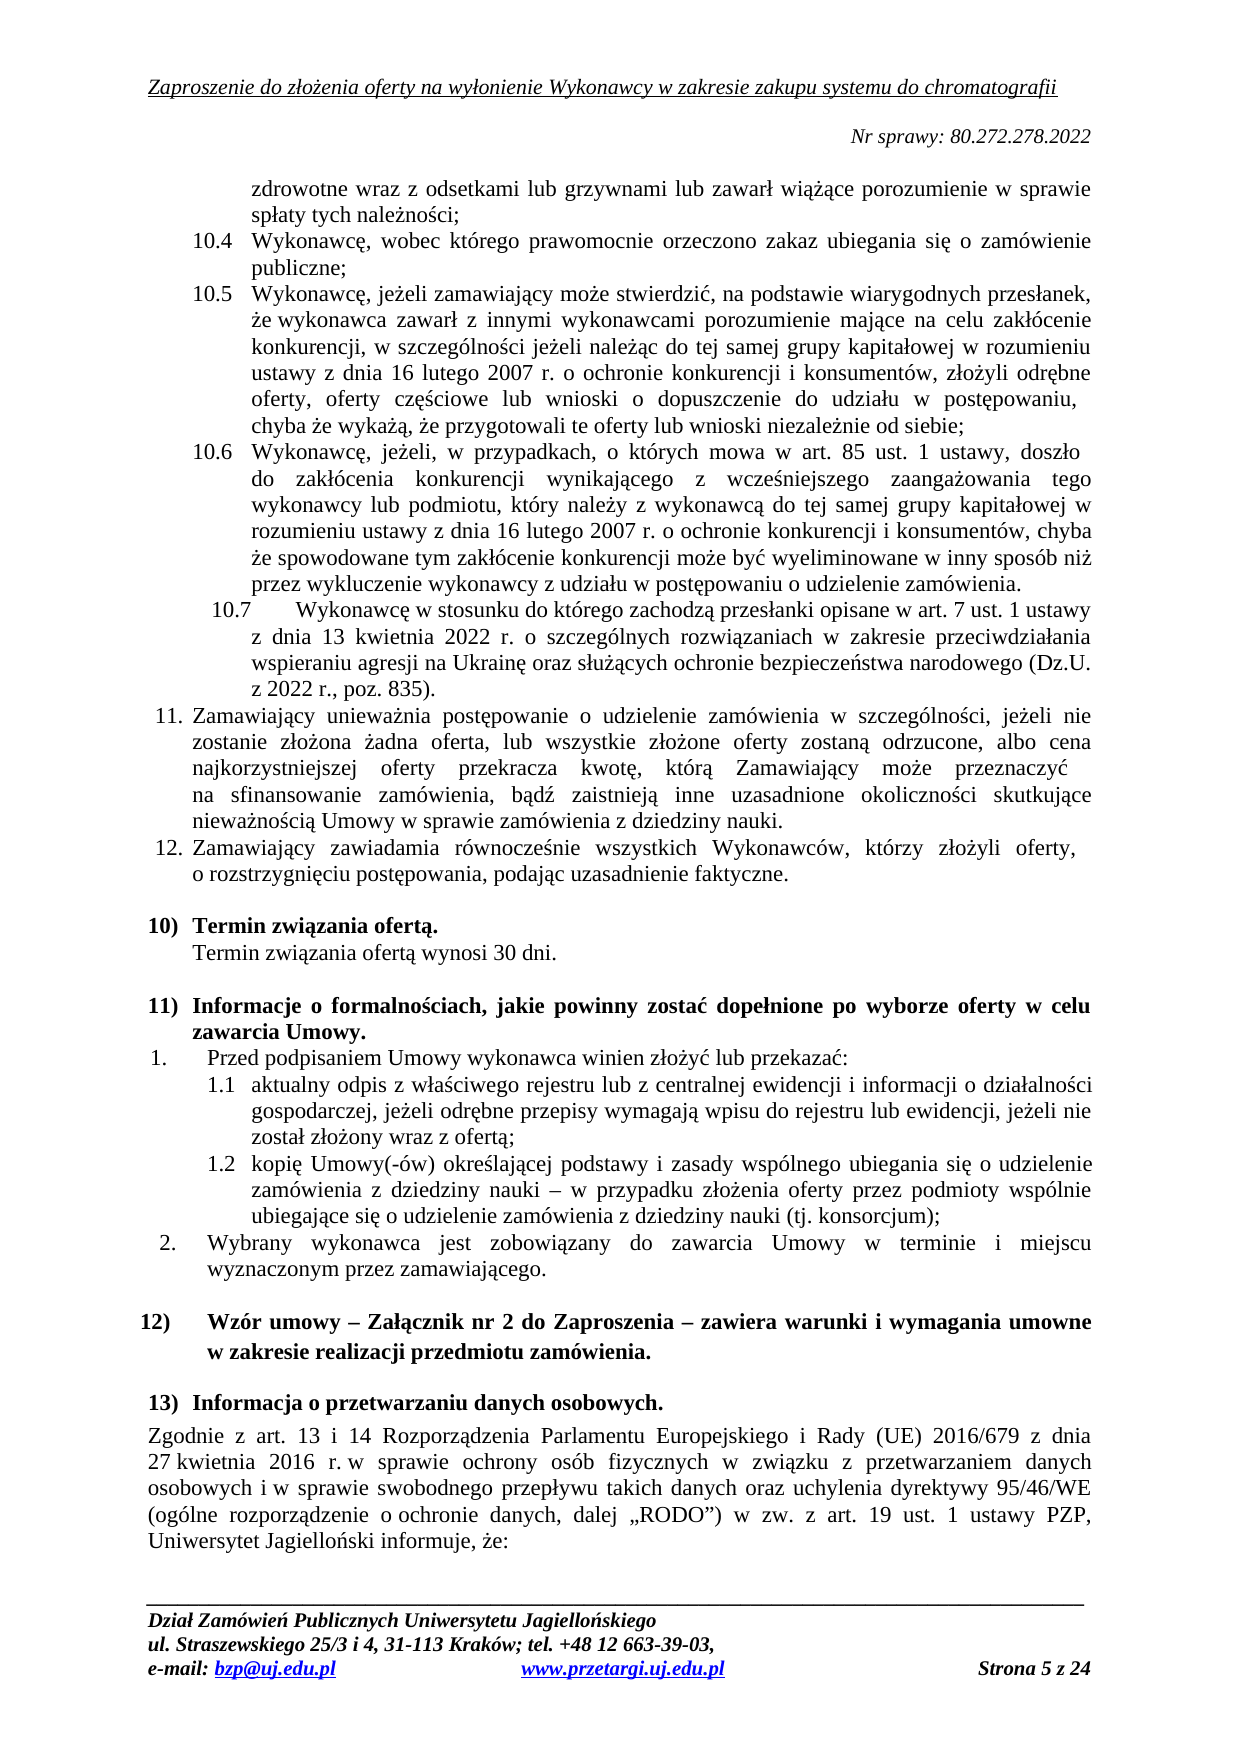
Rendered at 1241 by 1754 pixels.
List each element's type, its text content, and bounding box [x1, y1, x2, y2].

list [192, 175, 1093, 227]
text Termin związania ofertą wynosi 30 dni. [192, 939, 1093, 965]
list Zamawiający unieważnia postępowanie o udzielenie zamówienia w szczególności, jeżeli nie zostanie złożona żadna oferta, lub wszystkie złożone oferty zostaną odrzucone, albo cena najkorzystniejszej oferty przekracza kwotę, którą Zamawiający może przeznaczyć na sfinansowanie zamówienia, bądź zaistnieją inne uzasadnione okoliczności skutkujące nieważnością Umowy w sprawie zamówienia z dziedziny nauki. [154, 702, 1093, 833]
text 1. Przed podpisaniem Umowy wykonawca winien złożyć lub przekazać: [133, 1044, 1093, 1071]
list Informacje o formalnościach, jakie powinny zostać dopełnione po wyborze oferty w celu zawarcia Umowy. [148, 992, 1093, 1044]
list Wykonawcę, jeżeli, w przypadkach, o których mowa w art. 85 ust. 1 ustawy, doszło do zakłócenia konkurencji wynikającego z wcześniejszego zaangażowania tego wykonawcy lub podmiotu, który należy z wykonawcą do tej samej grupy kapitałowej w rozumieniu ustawy z dnia 16 lutego 2007 r. o ochronie konkurencji i konsumentów, chyba że spowodowane tym zakłócenie konkurencji może być wyeliminowane w inny sposób niż przez wykluczenie wykonawcy z udziału w postępowaniu o udzielenie zamówienia. [192, 438, 1093, 596]
list kopię Umowy(-ów) określającej podstawy i zasady wspólnego ubiegania się o udzielenie zamówienia z dziedziny nauki – w przypadku złożenia oferty przez podmioty wspólnie ubiegające się o udzielenie zamówienia z dziedziny nauki (tj. konsorcjum); [207, 1150, 1093, 1229]
list Wykonawcę, jeżeli zamawiający może stwierdzić, na podstawie wiarygodnych przesłanek, że wykonawca zawarł z innymi wykonawcami porozumienie mające na celu zakłócenie konkurencji, w szczególności jeżeli należąc do tej samej grupy kapitałowej w rozumieniu ustawy z dnia 16 lutego 2007 r. o ochronie konkurencji i konsumentów, złożyli odrębne oferty, oferty częściowe lub wnioski o dopuszczenie do udziału w postępowaniu, chyba że wykażą, że przygotowali te oferty lub wnioski niezależnie od siebie; [192, 280, 1093, 438]
list aktualny odpis z właściwego rejestru lub z centralnej ewidencji i informacji o działalności gospodarczej, jeżeli odrębne przepisy wymagają wpisu do rejestru lub ewidencji, jeżeli nie został złożony wraz z ofertą; [207, 1071, 1093, 1150]
text 2. Wybrany wykonawca jest zobowiązany do zawarcia Umowy w terminie i miejscu wyznaczonym przez zamawiającego. [148, 1229, 1093, 1282]
list Zamawiający zawiadamia równocześnie wszystkich Wykonawców, którzy złożyli oferty, o rozstrzygnięciu postępowania, podając uzasadnienie faktyczne. [154, 833, 1093, 886]
list Termin związania ofertą. [148, 913, 1093, 939]
list Wykonawcę w stosunku do którego zachodzą przesłanki opisane w art. 7 ust. 1 ustawy z dnia 13 kwietnia 2022 r. o szczególnych rozwiązaniach w zakresie przeciwdziałania wspieraniu agresji na Ukrainę oraz służących ochronie bezpieczeństwa narodowego (Dz.U. z 2022 r., poz. 835). [211, 596, 1093, 702]
list Wykonawcę, wobec którego prawomocnie orzeczono zakaz ubiegania się o zamówienie publiczne; [192, 227, 1093, 280]
text Zgodnie z art. 13 i 14 Rozporządzenia Parlamentu Europejskiego i Rady (UE) 2016/679 z dnia 27 kwietnia 2016 r. w sprawie ochrony osób fizycznych w związku z przetwarzaniem danych osobowych i w sprawie swobodnego przepływu takich danych oraz uchylenia dyrektywy 95/46/WE (ogólne rozporządzenie o ochronie danych, dalej „RODO”) w zw. z art. 19 ust. 1 ustawy PZP, Uniwersytet Jagielloński informuje, że: [148, 1422, 1093, 1553]
list Informacja o przetwarzaniu danych osobowych. [148, 1389, 1093, 1416]
list Wzór umowy – Załącznik nr 2 do Zaproszenia – zawiera warunki i wymagania umowne w zakresie realizacji przedmiotu zamówienia. [140, 1308, 1093, 1364]
